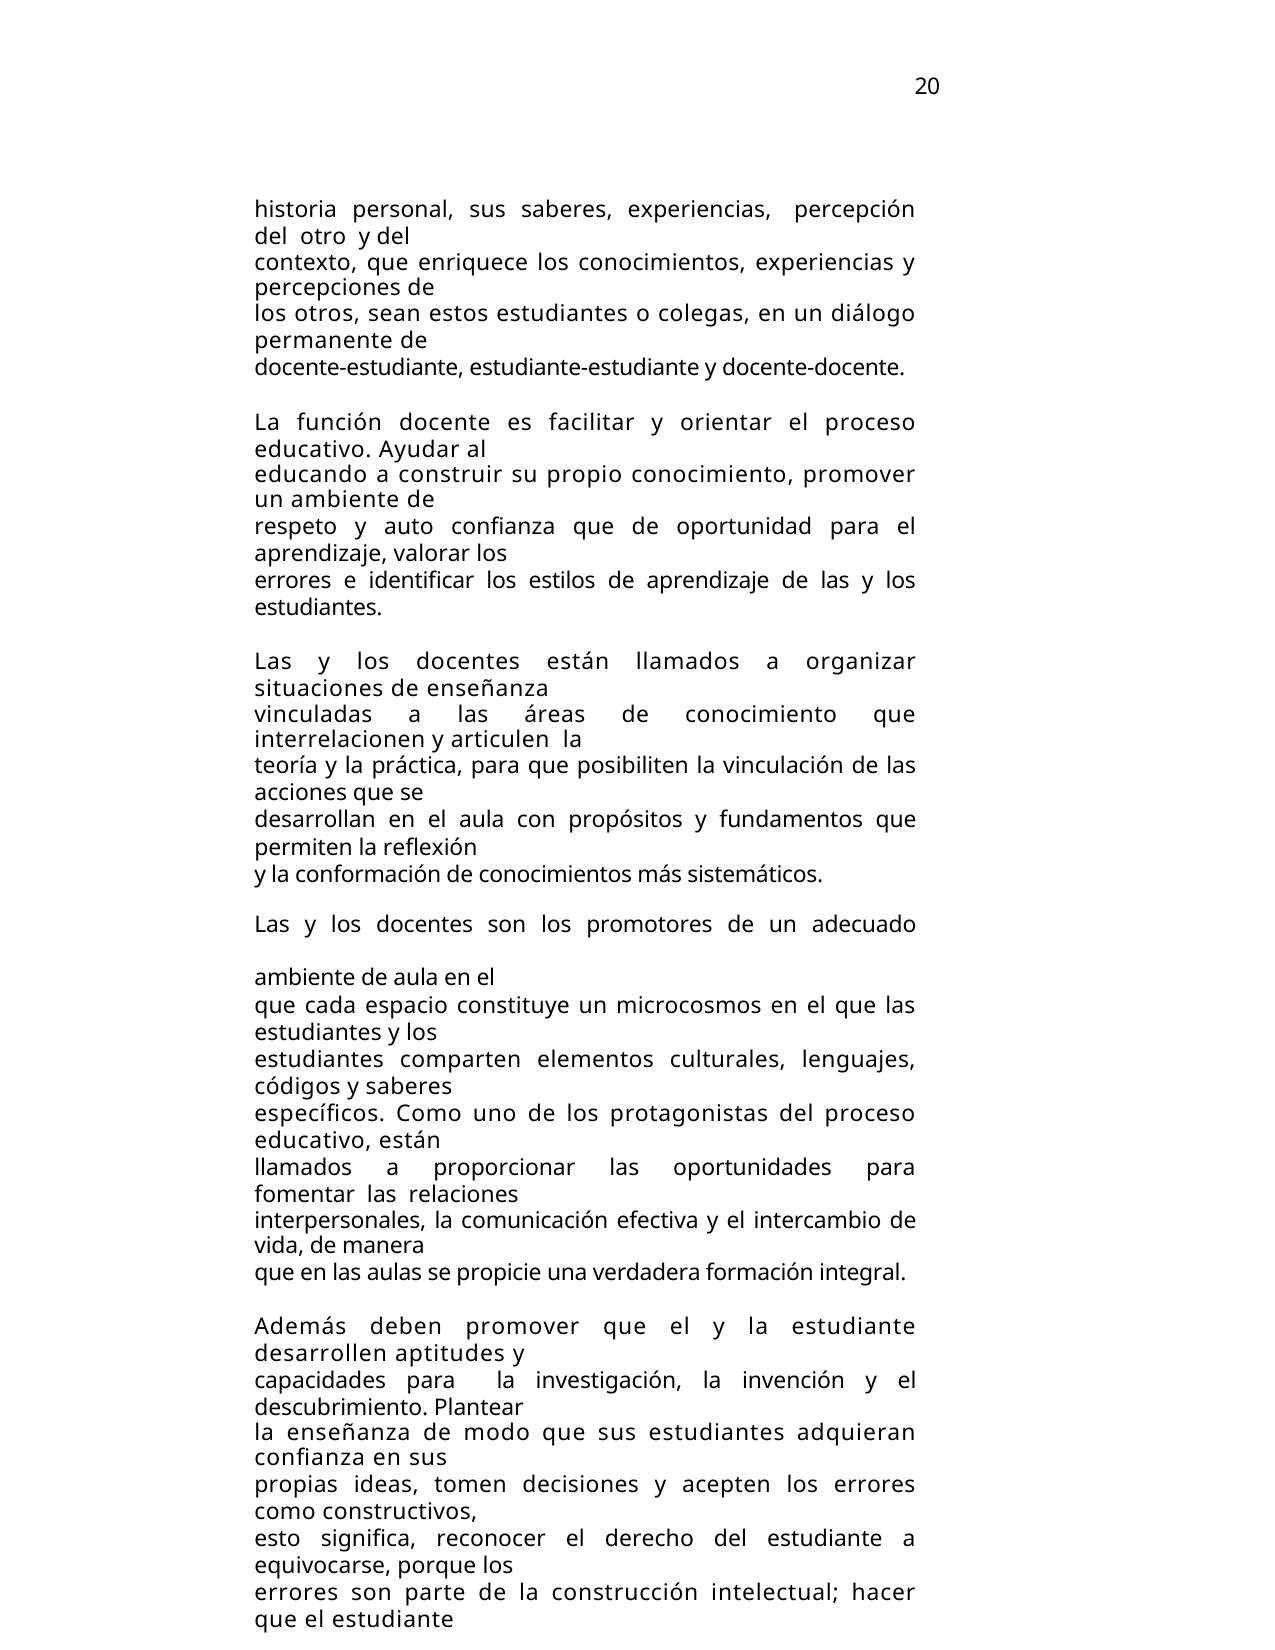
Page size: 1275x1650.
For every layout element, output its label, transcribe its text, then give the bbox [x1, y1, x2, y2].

text Las y los docentes son los promotores de un adecuado ambiente de aula en el [254, 887, 917, 992]
text teoría y la práctica, para que posibiliten la vinculación de las acciones que se [254, 752, 917, 806]
text los otros, sean estos estudiantes o colegas, en un diálogo permanente de [254, 300, 917, 354]
text Además deben promover que el y la estudiante desarrollen aptitudes y [254, 1312, 917, 1367]
text 20 [914, 73, 1136, 100]
text la enseñanza de modo que sus estudiantes adquieran confianza en sus [254, 1421, 917, 1471]
text errores son parte de la construcción intelectual; hacer que el estudiante [254, 1579, 917, 1633]
text respeto y auto confianza que de oportunidad para el aprendizaje, valorar los [254, 512, 917, 567]
text interpersonales, la comunicación efectiva y el intercambio de vida, de manera [254, 1208, 917, 1258]
text Las y los docentes están llamados a organizar situaciones de enseñanza [254, 648, 917, 702]
text esto significa, reconocer el derecho del estudiante a equivocarse, porque los [254, 1525, 917, 1579]
text contexto, que enriquece los conocimientos, experiencias y percepciones de [254, 250, 917, 300]
text que cada espacio constituye un microcosmos en el que las estudiantes y los [254, 992, 917, 1046]
text vinculadas a las áreas de conocimiento que interrelacionen y articulen la [254, 702, 917, 752]
text historia personal, sus saberes, experiencias, percepción del otro y del [254, 196, 917, 250]
text llamados a proporcionar las oportunidades para fomentar las relaciones [254, 1154, 917, 1208]
text docente-estudiante, estudiante-estudiante y docente-docente. [254, 354, 917, 381]
text La función docente es facilitar y orientar el proceso educativo. Ayudar al [254, 408, 917, 462]
text propias ideas, tomen decisiones y acepten los errores como constructivos, [254, 1471, 917, 1525]
text educando a construir su propio conocimiento, promover un ambiente de [254, 462, 917, 512]
text errores e identificar los estilos de aprendizaje de las y los estudiantes. [254, 567, 917, 621]
text específicos. Como uno de los protagonistas del proceso educativo, están [254, 1100, 917, 1154]
text y la conformación de conocimientos más sistemáticos. [254, 860, 917, 887]
text desarrollan en el aula con propósitos y fundamentos que permiten la reflexión [254, 806, 917, 860]
text capacidades para la investigación, la invención y el descubrimiento. Plantear [254, 1367, 917, 1421]
text que en las aulas se propicie una verdadera formación integral. [254, 1258, 917, 1285]
text estudiantes comparten elementos culturales, lenguajes, códigos y saberes [254, 1046, 917, 1100]
